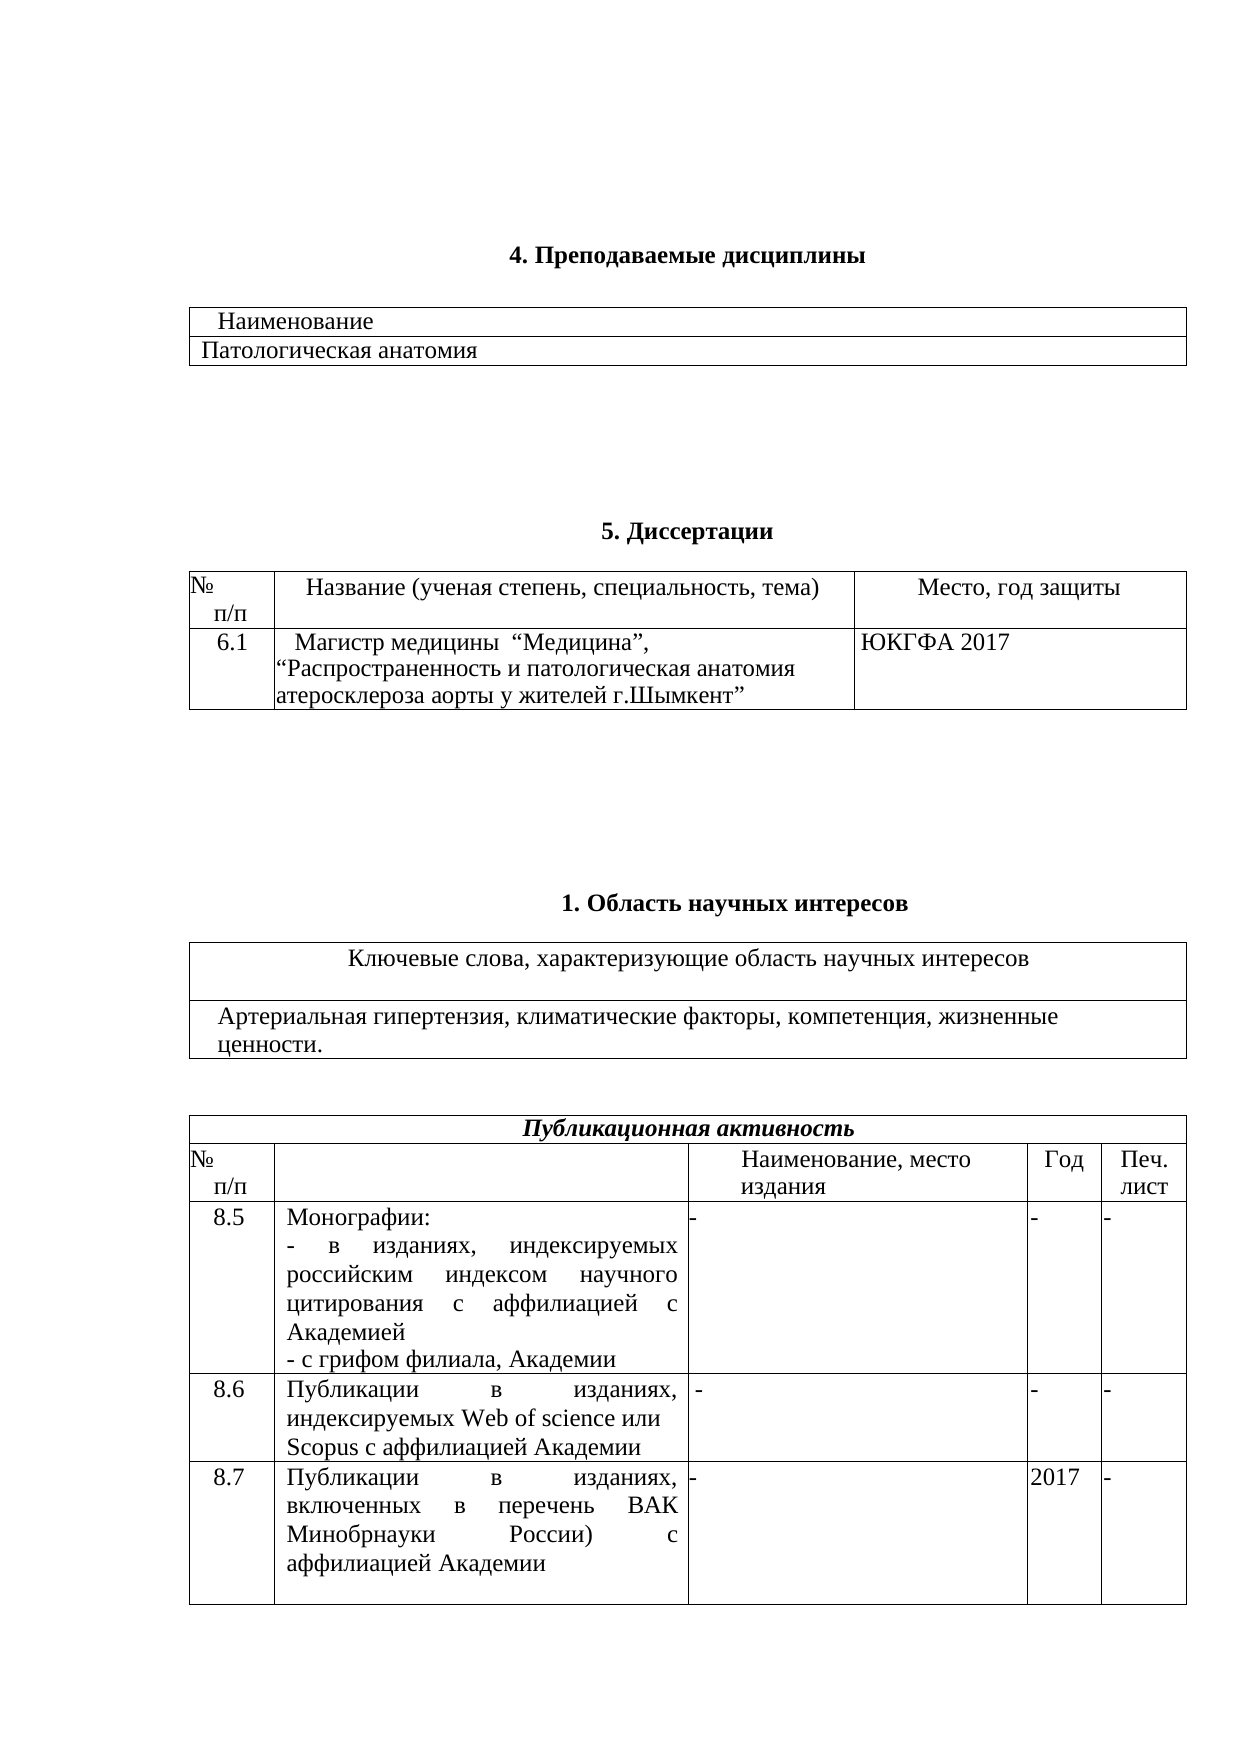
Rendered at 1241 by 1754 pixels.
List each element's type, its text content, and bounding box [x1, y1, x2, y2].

table_cell - [689, 1462, 1027, 1604]
table_cell [275, 1144, 688, 1201]
table_cell Магистр медицины “Медицина”, “Распространенность и патологическая анатомия атеросклероза аорты у жителей г.Шымкент” [275, 629, 854, 708]
table_cell № п/п [190, 1144, 274, 1201]
table_cell Публикации в изданиях, индексируемых Web of science или Scopus с аффилиацией Академии [275, 1374, 688, 1461]
table_header Публикационная активность [190, 1116, 1186, 1143]
table_cell - [689, 1202, 1027, 1373]
table_cell Артериальная гипертензия, климатические факторы, компетенция, жизненные ценности. [190, 1001, 1186, 1058]
table_cell ЮКГФА 2017 [855, 629, 1186, 708]
table_cell 8.6 [190, 1374, 274, 1461]
table_header Название (ученая степень, специальность, тема) [275, 572, 854, 628]
table_header Место, год защиты [855, 572, 1186, 628]
list Преподаваемые дисциплины [509, 241, 1152, 269]
table_cell 6.1 [190, 629, 274, 708]
table_cell - [1028, 1202, 1101, 1373]
table_cell - [689, 1374, 1027, 1461]
table_header Наименование [190, 308, 1186, 336]
table_cell 2017 [1028, 1462, 1101, 1604]
table_cell Печ. лист [1102, 1144, 1186, 1201]
table_header Ключевые слова, характеризующие область научных интересов [190, 943, 1186, 1000]
table_cell - [1028, 1374, 1101, 1461]
table_cell Монографии: в изданиях, индексируемых российским индексом научного цитирования с аффилиацией с Академией с грифом филиала, Академии [275, 1202, 688, 1373]
table_cell Год [1028, 1144, 1101, 1201]
table_cell 8.5 [190, 1202, 274, 1373]
table_cell - [1102, 1202, 1186, 1373]
list Область научных интересов [561, 888, 1152, 917]
table_cell Наименование, место издания [689, 1144, 1027, 1201]
list Диссертации [601, 516, 1152, 545]
table_cell 8.7 [190, 1462, 274, 1604]
table_header № п/п [190, 572, 274, 628]
table_cell - [1102, 1374, 1186, 1461]
table_cell Публикации в изданиях, включенных в перечень ВАК Минобрнауки России) с аффилиацией Академии [275, 1462, 688, 1604]
table_cell Патологическая анатомия [190, 337, 1186, 365]
table_cell - [1102, 1462, 1186, 1604]
